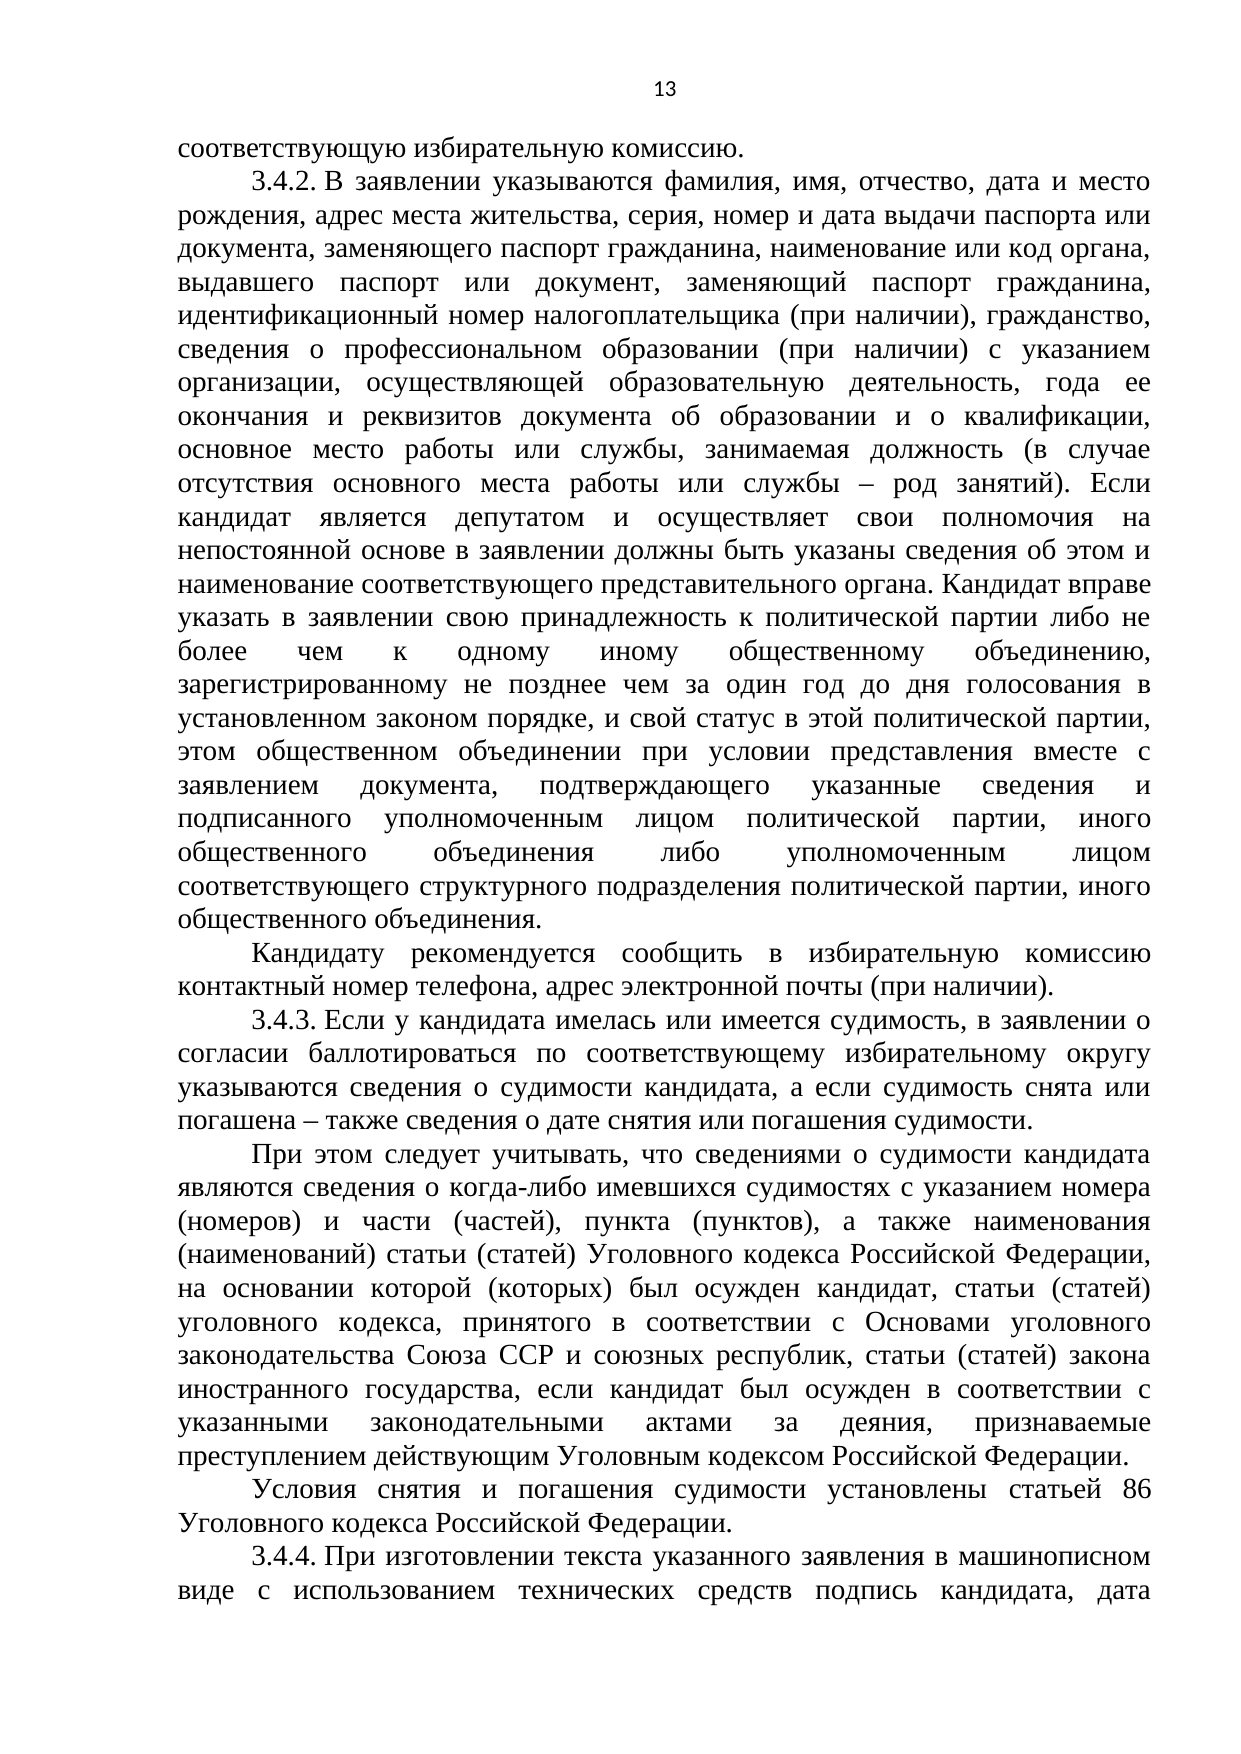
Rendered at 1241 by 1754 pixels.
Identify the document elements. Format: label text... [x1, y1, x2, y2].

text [177, 1538, 1152, 1606]
text 3.4.2. В заявлении указываются фамилия, имя, отчество, дата и место рождения, адрес места жительства, серия, номер и дата выдачи паспорта или документа, заменяющего паспорт гражданина, наименование или код органа, выдавшего паспорт или документ, заменяющий паспорт гражданина, идентификационный номер налогоплательщика (при наличии), гражданство, сведения о профессиональном образовании (при наличии) с указанием организации, осуществляющей образовательную деятельность, года ее окончания и реквизитов документа об образовании и о квалификации, основное место работы или службы, занимаемая должность (в случае отсутствия основного места работы или службы – род занятий). Если кандидат является депутатом и осуществляет свои полномочия на непостоянной основе в заявлении должны быть указаны сведения об этом и наименование соответствующего представительного органа. Кандидат вправе указать в заявлении свою принадлежность к политической партии либо не более чем к одному иному общественному объединению, зарегистрированному не позднее чем за один год до дня голосования в установленном законом порядке, и свой статус в этой политической партии, этом общественном объединении при условии представления вместе с заявлением документа, подтверждающего указанные сведения и подписанного уполномоченным лицом политической партии, иного общественного объединения либо уполномоченным лицом соответствующего структурного подразделения политической партии, иного общественного объединения. [177, 163, 1152, 935]
text 3.4.3. Если у кандидата имелась или имеется судимость, в заявлении о согласии баллотироваться по соответствующему избирательному округу указываются сведения о судимости кандидата, а если судимость снята или погашена – также сведения о дате снятия или погашения судимости. [177, 1002, 1152, 1136]
text Кандидату рекомендуется сообщить в избирательную комиссию контактный номер телефона, адрес электронной почты (при наличии). [177, 935, 1152, 1002]
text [177, 130, 1152, 163]
text При этом следует учитывать, что сведениями о судимости кандидата являются сведения о когда-либо имевшихся судимостях с указанием номера (номеров) и части (частей), пункта (пунктов), а также наименования (наименований) статьи (статей) Уголовного кодекса Российской Федерации, на основании которой (которых) был осужден кандидат, статьи (статей) уголовного кодекса, принятого в соответствии с Основами уголовного законодательства Союза ССР и союзных республик, статьи (статей) закона иностранного государства, если кандидат был осужден в соответствии с указанными законодательными актами за деяния, признаваемые преступлением действующим Уголовным кодексом Российской Федерации. [177, 1136, 1152, 1471]
text Условия снятия и погашения судимости установлены статьей 86 Уголовного кодекса Российской Федерации. [177, 1471, 1152, 1538]
